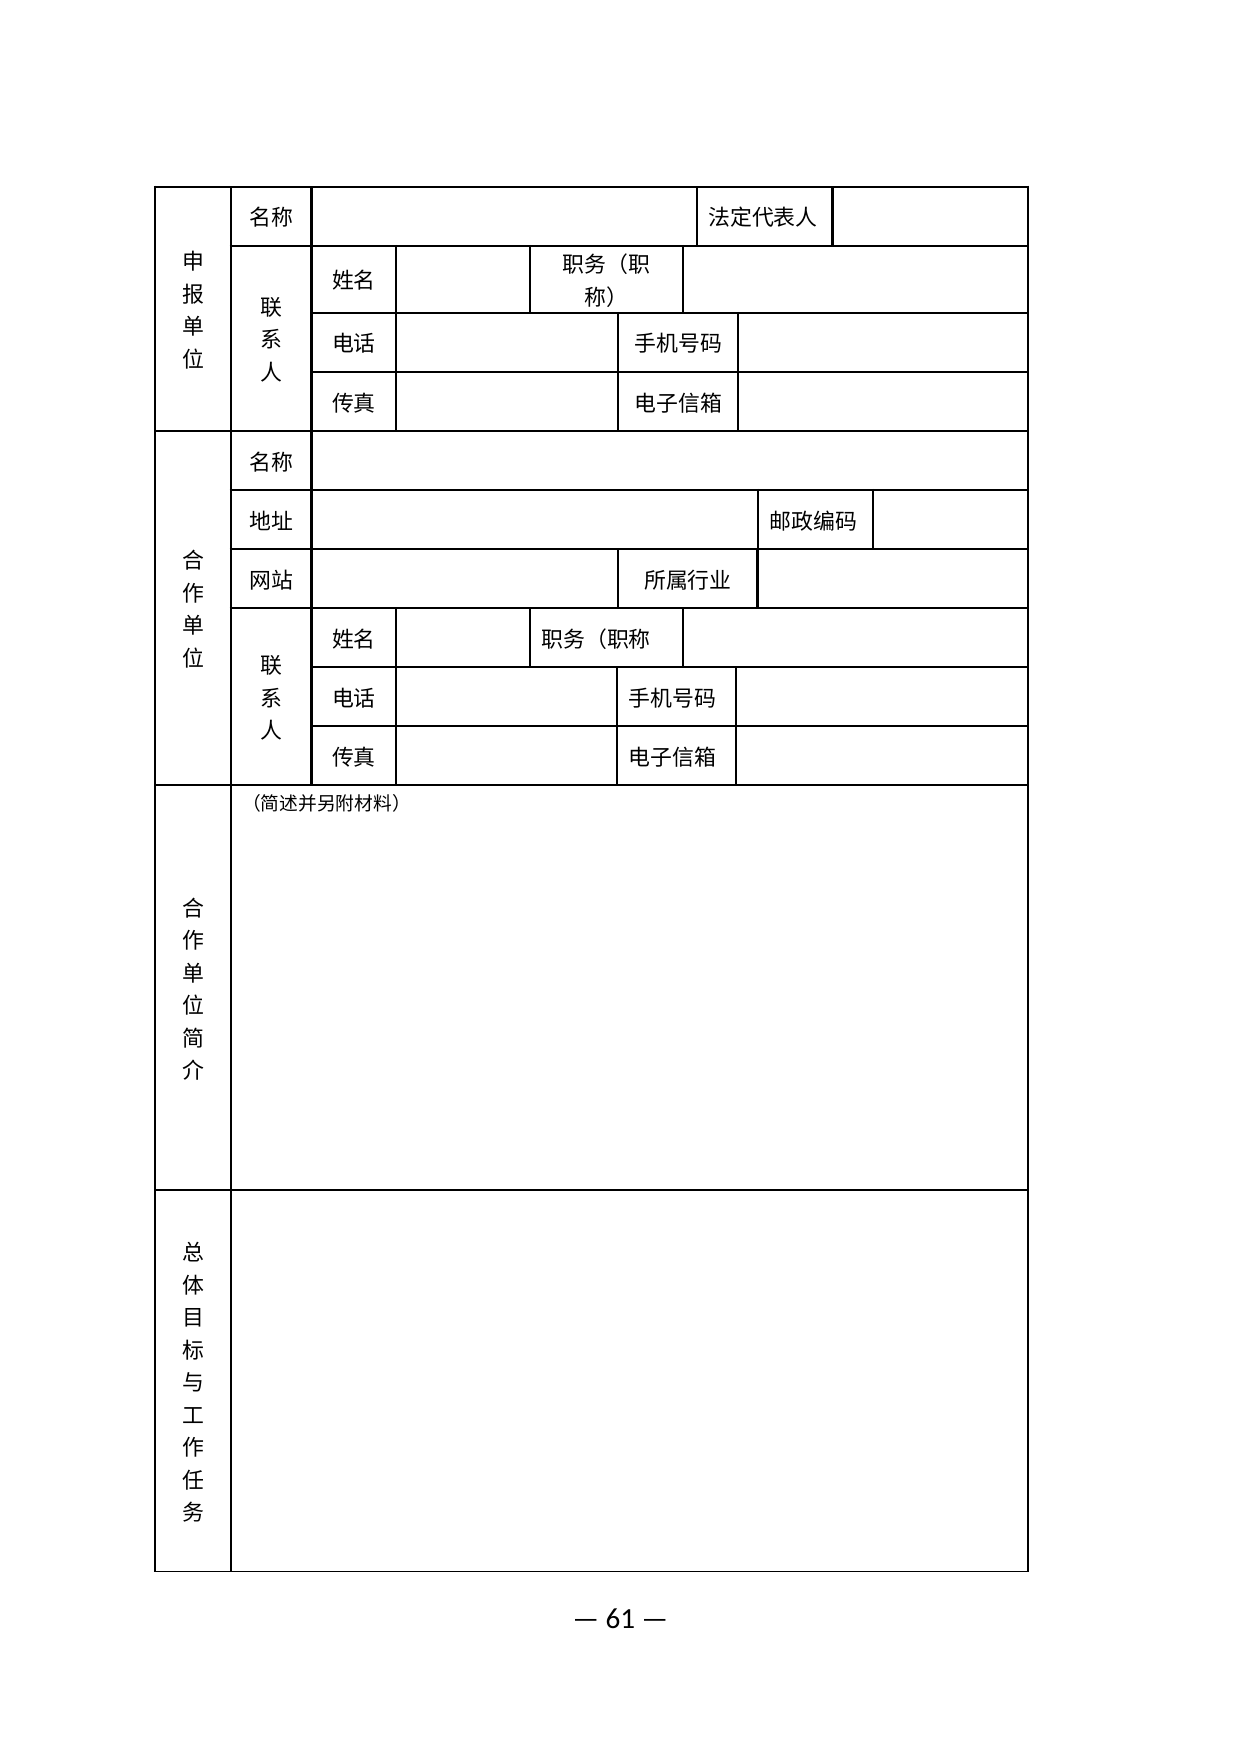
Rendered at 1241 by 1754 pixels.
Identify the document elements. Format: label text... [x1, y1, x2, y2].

table_cell 姓名 [313, 247, 395, 312]
table_cell 合 作 单 位 简 介 [156, 786, 230, 1189]
table_cell 手机号码 [618, 668, 735, 725]
table_cell [232, 1191, 1027, 1571]
table_cell [313, 432, 1027, 489]
table_cell [739, 373, 1027, 430]
table_cell 联 系 人 [232, 247, 310, 430]
table_cell 职务（职称） [531, 247, 682, 312]
table_cell 电话 [313, 668, 395, 725]
table_header [313, 188, 696, 245]
table_cell 手机号码 [619, 314, 737, 371]
table_header 名称 [232, 188, 310, 245]
table_header 法定代表人 [698, 188, 831, 245]
table_header [834, 188, 1027, 245]
table_cell 名称 [232, 432, 310, 489]
table_cell 电子信箱 [618, 727, 735, 784]
table_cell [313, 550, 617, 607]
table_cell 所属行业 [619, 550, 756, 607]
table_cell [397, 668, 616, 725]
table_cell [397, 373, 617, 430]
table_cell [759, 550, 1027, 607]
table_cell [684, 247, 1027, 312]
table_cell 总 体 目 标 与 工 作 任 务 [156, 1191, 230, 1571]
table_header 申 报 单 位 [156, 188, 230, 430]
table_cell （简述并另附材料） [232, 786, 1027, 1189]
table_cell [739, 314, 1027, 371]
table_cell [397, 609, 529, 666]
table_cell [737, 727, 1027, 784]
table_cell [737, 668, 1027, 725]
table_cell 邮政编码 [759, 491, 872, 548]
table_cell [397, 247, 529, 312]
table_cell 联 系 人 [232, 609, 310, 784]
table_cell 电子信箱 [619, 373, 737, 430]
table_cell [313, 491, 757, 548]
table_cell 传真 [313, 727, 395, 784]
table_cell 合 作 单 位 [156, 432, 230, 784]
table_cell 传真 [313, 373, 395, 430]
table_cell [397, 727, 616, 784]
table_cell [874, 491, 1027, 548]
table_cell 网站 [232, 550, 310, 607]
table_cell [397, 314, 617, 371]
table_cell [684, 609, 1027, 666]
table_cell 职务（职称 [531, 609, 682, 666]
table_cell 电话 [313, 314, 395, 371]
table_cell 地址 [232, 491, 310, 548]
table_cell 姓名 [313, 609, 395, 666]
